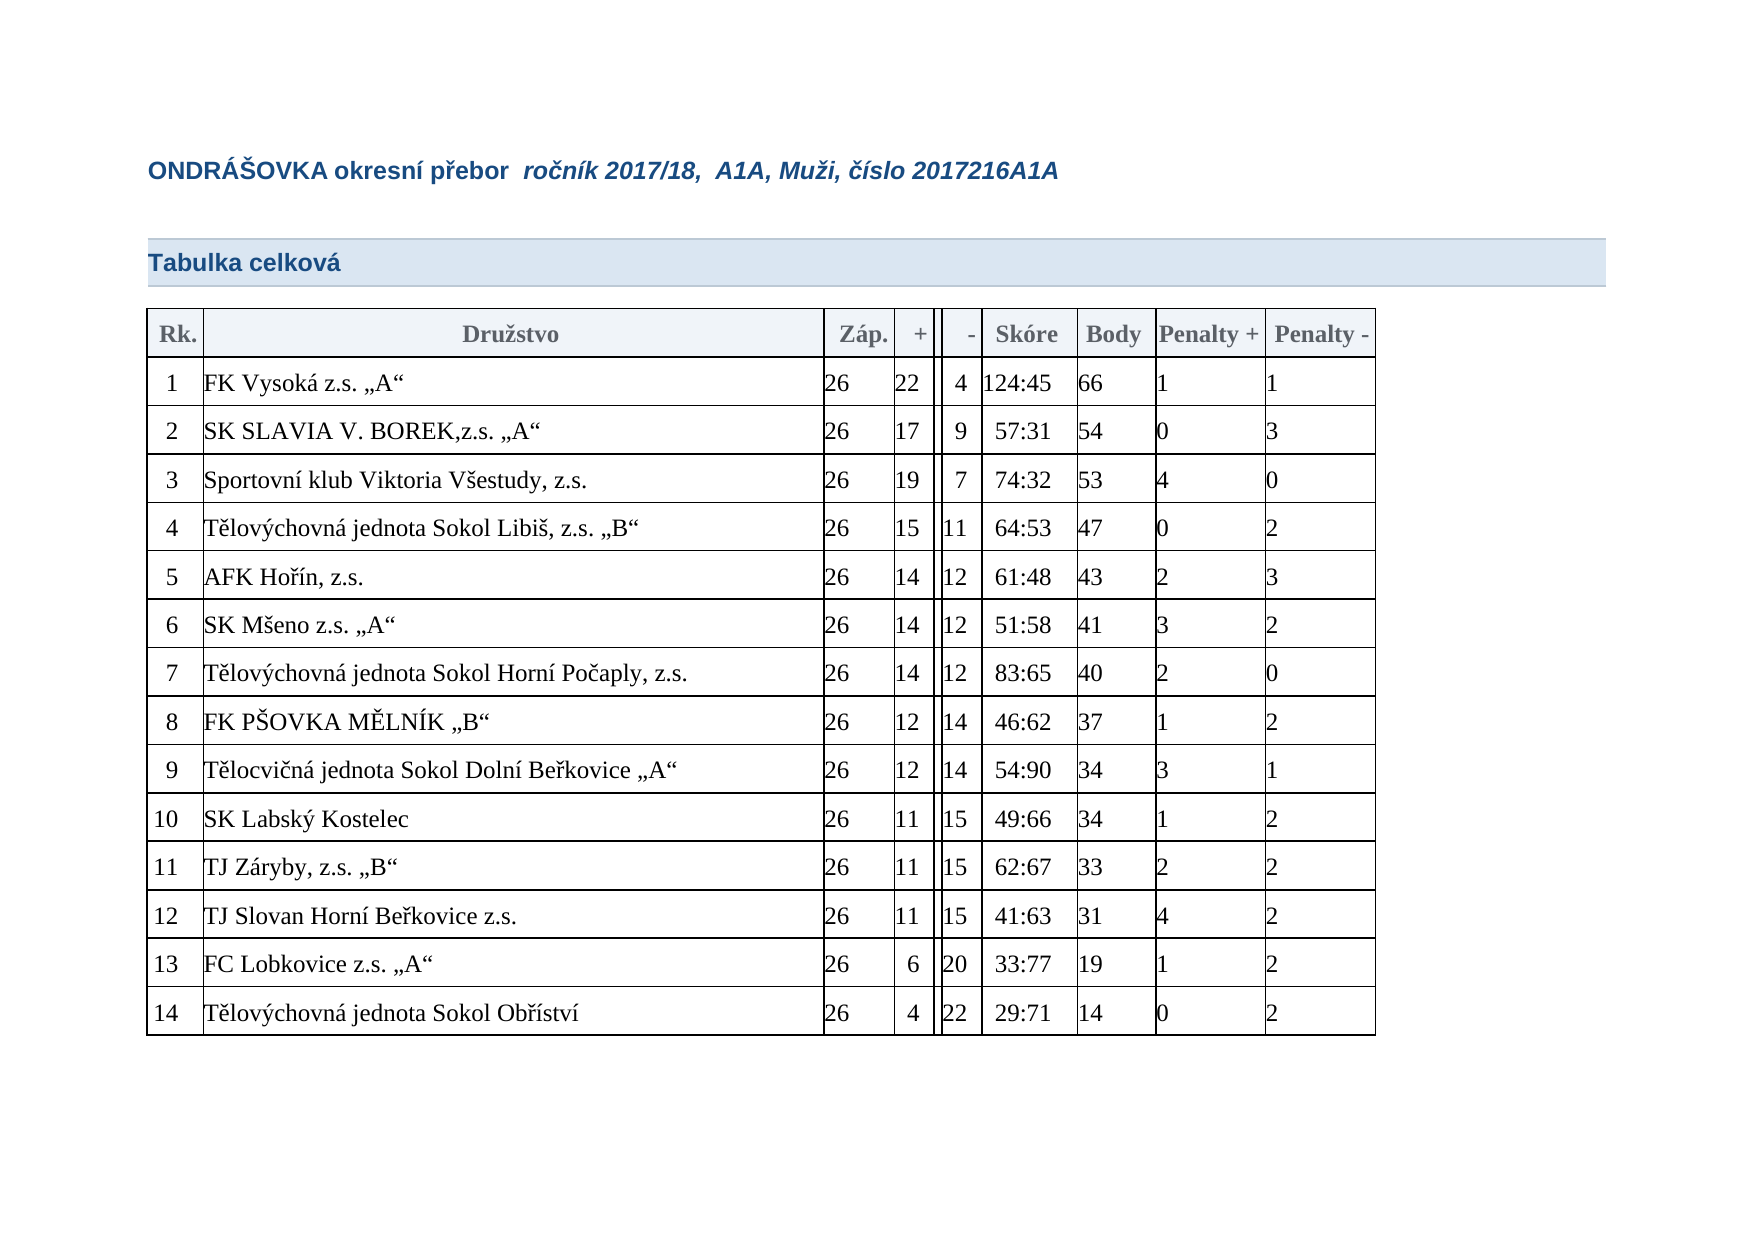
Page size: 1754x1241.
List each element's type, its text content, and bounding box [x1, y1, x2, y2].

table_cell 0 [1266, 648, 1375, 695]
table_cell 3 [1157, 600, 1265, 647]
table_header - [943, 309, 981, 356]
table_cell 34 [1078, 794, 1155, 840]
table_cell 34 [1078, 745, 1155, 792]
table_cell 22 [895, 358, 933, 404]
table_cell 11 [895, 891, 933, 937]
table_cell 2 [148, 406, 203, 453]
table_cell 33:77 [983, 939, 1077, 986]
table_cell Sportovní klub Viktoria Všestudy, z.s. [204, 455, 823, 501]
table_cell 40 [1078, 648, 1155, 695]
table_cell 74:32 [983, 455, 1077, 501]
table_cell 26 [825, 842, 894, 889]
table_cell [935, 406, 941, 453]
table_cell 2 [1266, 842, 1375, 889]
table_cell 12 [943, 600, 981, 647]
table_cell 1 [1266, 745, 1375, 792]
table_cell 11 [895, 794, 933, 840]
table_cell 5 [148, 551, 203, 598]
table_cell 2 [1266, 939, 1375, 986]
table_cell Tělovýchovná jednota Sokol Horní Počaply, z.s. [204, 648, 823, 695]
table_cell AFK Hořín, z.s. [204, 551, 823, 598]
table_cell 3 [1266, 406, 1375, 453]
table_header Rk. [148, 309, 203, 356]
table_cell TJ Slovan Horní Beřkovice z.s. [204, 891, 823, 937]
table_cell 15 [943, 891, 981, 937]
table_cell 2 [1266, 987, 1375, 1034]
table_cell FK Vysoká z.s. „A“ [204, 358, 823, 404]
table_cell 31 [1078, 891, 1155, 937]
table_cell 15 [895, 503, 933, 550]
table_cell SK SLAVIA V. BOREK,z.s. „A“ [204, 406, 823, 453]
table_cell 11 [943, 503, 981, 550]
table_cell 1 [148, 358, 203, 404]
table_cell 49:66 [983, 794, 1077, 840]
table_cell 2 [1266, 600, 1375, 647]
table_cell 46:62 [983, 697, 1077, 743]
table_cell [935, 503, 941, 550]
table_cell 0 [1157, 406, 1265, 453]
table_cell Tělocvičná jednota Sokol Dolní Beřkovice „A“ [204, 745, 823, 792]
table_cell 61:48 [983, 551, 1077, 598]
table_cell 53 [1078, 455, 1155, 501]
table_cell 4 [1157, 891, 1265, 937]
table_cell 7 [943, 455, 981, 501]
table_cell 4 [943, 358, 981, 404]
table_cell 26 [825, 406, 894, 453]
table_cell FK PŠOVKA MĚLNÍK „B“ [204, 697, 823, 743]
table_cell SK Mšeno z.s. „A“ [204, 600, 823, 647]
table_cell 54 [1078, 406, 1155, 453]
table_cell 9 [148, 745, 203, 792]
table_cell 0 [1266, 455, 1375, 501]
table_header Družstvo [204, 309, 823, 356]
table_cell SK Labský Kostelec [204, 794, 823, 840]
table_cell 1 [1157, 794, 1265, 840]
table_cell 14 [895, 600, 933, 647]
table_cell 1 [1157, 939, 1265, 986]
table_cell Tělovýchovná jednota Sokol Obříství [204, 987, 823, 1034]
table_cell 43 [1078, 551, 1155, 598]
table_cell 12 [895, 745, 933, 792]
table_cell 41:63 [983, 891, 1077, 937]
table_cell 0 [1157, 987, 1265, 1034]
table_cell [935, 358, 941, 404]
table_cell 17 [895, 406, 933, 453]
table_cell 11 [895, 842, 933, 889]
table_header Body [1078, 309, 1155, 356]
table_cell 29:71 [983, 987, 1077, 1034]
table_cell [935, 745, 941, 792]
table_cell [935, 987, 941, 1034]
table_cell [935, 842, 941, 889]
table_cell 2 [1157, 551, 1265, 598]
table_header [935, 309, 941, 356]
table_cell 26 [825, 648, 894, 695]
table_cell 0 [1157, 503, 1265, 550]
table_cell 4 [1157, 455, 1265, 501]
table_cell 10 [148, 794, 203, 840]
table_cell 26 [825, 939, 894, 986]
table_cell 2 [1157, 648, 1265, 695]
table_cell 20 [943, 939, 981, 986]
table_cell [935, 455, 941, 501]
table_cell 26 [825, 794, 894, 840]
text ONDRÁŠOVKA okresní přebor ročník 2017/18, A1A, Muži, číslo 2017216A1A [148, 148, 1606, 223]
table_cell 26 [825, 358, 894, 404]
table_cell TJ Záryby, z.s. „B“ [204, 842, 823, 889]
table_cell 2 [1266, 891, 1375, 937]
table_cell 14 [943, 697, 981, 743]
table_cell 26 [825, 503, 894, 550]
text Tabulka celková [148, 240, 1606, 285]
table_cell [935, 697, 941, 743]
table_cell 2 [1157, 842, 1265, 889]
table_cell 26 [825, 551, 894, 598]
table_cell 14 [895, 551, 933, 598]
table_cell 47 [1078, 503, 1155, 550]
table_cell 54:90 [983, 745, 1077, 792]
table_header Penalty - [1266, 309, 1375, 356]
table_cell 14 [1078, 987, 1155, 1034]
table_cell 64:53 [983, 503, 1077, 550]
table_cell 3 [148, 455, 203, 501]
table_cell 124:45 [983, 358, 1077, 404]
table_cell 8 [148, 697, 203, 743]
table_header Skóre [983, 309, 1077, 356]
table_cell 7 [148, 648, 203, 695]
table_cell Tělovýchovná jednota Sokol Libiš, z.s. „B“ [204, 503, 823, 550]
table_cell [935, 551, 941, 598]
table_cell 1 [1157, 697, 1265, 743]
table_cell 12 [148, 891, 203, 937]
table_cell 13 [148, 939, 203, 986]
table_cell 37 [1078, 697, 1155, 743]
table_cell 15 [943, 842, 981, 889]
table_cell [935, 794, 941, 840]
table_cell 19 [895, 455, 933, 501]
table_cell 12 [895, 697, 933, 743]
table_cell 11 [148, 842, 203, 889]
table_cell 2 [1266, 697, 1375, 743]
table_cell 9 [943, 406, 981, 453]
table_cell 12 [943, 551, 981, 598]
table_cell 62:67 [983, 842, 1077, 889]
table_cell 14 [895, 648, 933, 695]
table_cell [935, 939, 941, 986]
table_cell [935, 891, 941, 937]
table_cell FC Lobkovice z.s. „A“ [204, 939, 823, 986]
table_cell 3 [1157, 745, 1265, 792]
table_cell 26 [825, 455, 894, 501]
table_cell 4 [148, 503, 203, 550]
table_header Penalty + [1157, 309, 1265, 356]
table_cell 22 [943, 987, 981, 1034]
table_cell 2 [1266, 794, 1375, 840]
table_cell 26 [825, 745, 894, 792]
table_cell 83:65 [983, 648, 1077, 695]
table_cell 14 [148, 987, 203, 1034]
table_cell 1 [1157, 358, 1265, 404]
table_cell 2 [1266, 503, 1375, 550]
table_cell 1 [1266, 358, 1375, 404]
table_cell 14 [943, 745, 981, 792]
table_cell 3 [1266, 551, 1375, 598]
table_cell 26 [825, 600, 894, 647]
table_cell 26 [825, 891, 894, 937]
table_cell 66 [1078, 358, 1155, 404]
table_header + [895, 309, 933, 356]
table_cell 57:31 [983, 406, 1077, 453]
table_cell 4 [895, 987, 933, 1034]
table_cell 6 [148, 600, 203, 647]
table_cell [935, 648, 941, 695]
table_cell 51:58 [983, 600, 1077, 647]
table_cell 19 [1078, 939, 1155, 986]
table_header Záp. [825, 309, 894, 356]
table_cell 15 [943, 794, 981, 840]
table_cell 26 [825, 697, 894, 743]
table_cell 41 [1078, 600, 1155, 647]
table_cell 12 [943, 648, 981, 695]
table_cell 26 [825, 987, 894, 1034]
table_cell 33 [1078, 842, 1155, 889]
table_cell [935, 600, 941, 647]
table_cell 6 [895, 939, 933, 986]
